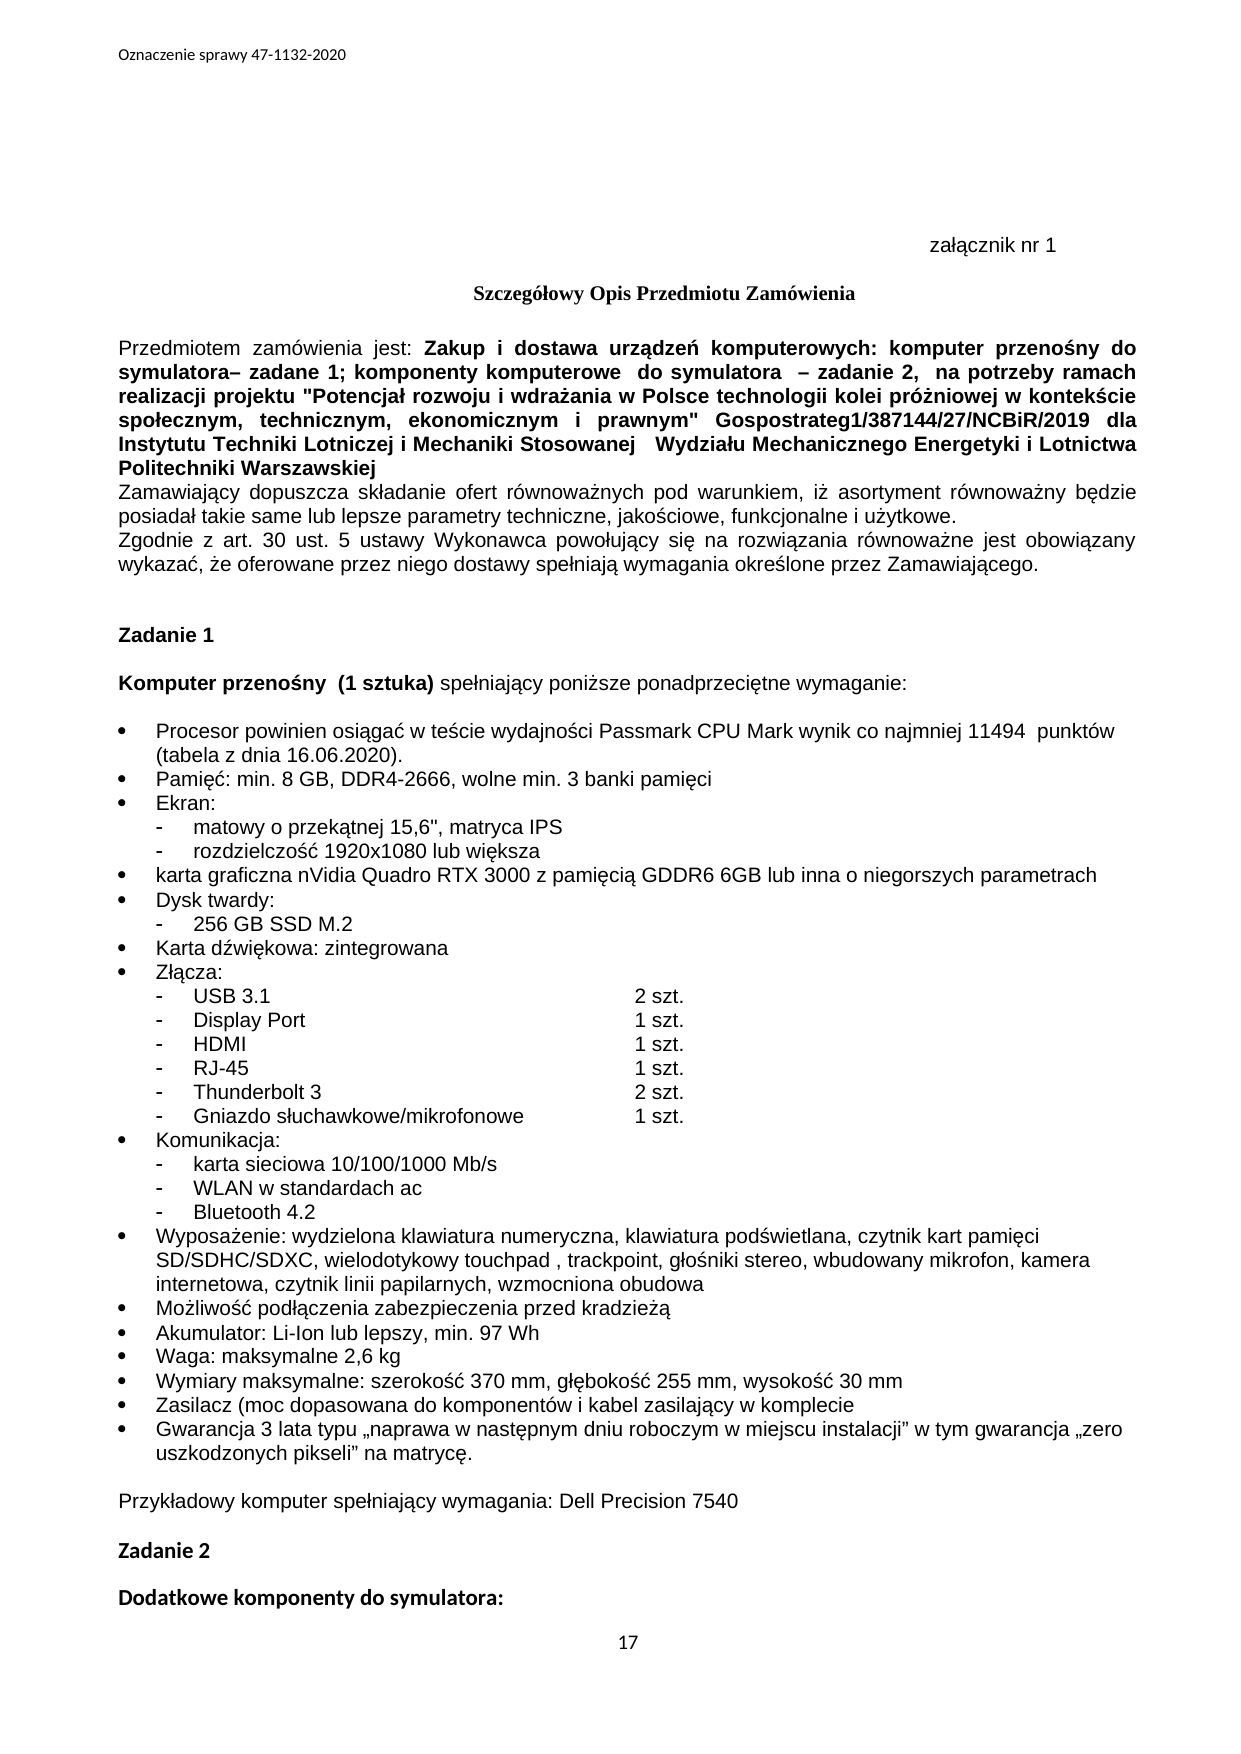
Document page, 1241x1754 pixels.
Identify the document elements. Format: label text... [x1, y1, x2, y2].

list matowy o przekątnej 15,6", matryca IPS [156, 815, 1138, 839]
list Komunikacja: [118, 1128, 1138, 1152]
list Thunderbolt 3 2 szt. [156, 1080, 1138, 1104]
title Szczegółowy Opis Przedmiotu Zamówienia [156, 281, 1138, 305]
list Akumulator: Li-Ion lub lepszy, min. 97 Wh [118, 1320, 1138, 1344]
list Pamięć: min. 8 GB, DDR4-2666, wolne min. 3 banki pamięci [118, 767, 1138, 791]
text Zadanie 2 [118, 1536, 1138, 1564]
list Wyposażenie: wydzielona klawiatura numeryczna, klawiatura podświetlana, czytnik kart pamięci SD/SDHC/SDXC, wielodotykowy touchpad , trackpoint, głośniki stereo, wbudowany mikrofon, kamera internetowa, czytnik linii papilarnych, wzmocniona obudowa [118, 1224, 1138, 1296]
list Dysk twardy: [118, 887, 1138, 911]
list rozdzielczość 1920x1080 lub większa [156, 839, 1138, 863]
text Komputer przenośny (1 sztuka) spełniający poniższe ponadprzeciętne wymaganie: [118, 671, 1138, 695]
text Przykładowy komputer spełniający wymagania: Dell Precision 7540 [118, 1488, 1138, 1512]
list Ekran: [118, 791, 1138, 815]
text Zamawiający dopuszcza składanie ofert równoważnych pod warunkiem, iż asortyment równoważny będzie posiadał takie same lub lepsze parametry techniczne, jakościowe, funkcjonalne i użytkowe. [118, 479, 1138, 527]
text Przedmiotem zamówienia jest: Zakup i dostawa urządzeń komputerowych: komputer przenośny do symulatora– zadane 1; komponenty komputerowe do symulatora – zadanie 2, na potrzeby ramach realizacji projektu "Potencjał rozwoju i wdrażania w Polsce technologii kolei próżniowej w kontekście społecznym, technicznym, ekonomicznym i prawnym" Gospostrateg1/387144/27/NCBiR/2019 dla Instytutu Techniki Lotniczej i Mechaniki Stosowanej Wydziału Mechanicznego Energetyki i Lotnictwa Politechniki Warszawskiej [118, 336, 1138, 479]
list Zasilacz (moc dopasowana do komponentów i kabel zasilający w komplecie [118, 1392, 1138, 1417]
list Procesor powinien osiągać w teście wydajności Passmark CPU Mark wynik co najmniej 11494 punktów (tabela z dnia 16.06.2020). [118, 719, 1138, 767]
list Bluetooth 4.2 [156, 1200, 1138, 1224]
text Dodatkowe komponenty do symulatora: [118, 1583, 1138, 1611]
list WLAN w standardach ac [156, 1176, 1138, 1200]
list Możliwość podłączenia zabezpieczenia przed kradzieżą [118, 1296, 1138, 1320]
list HDMI 1 szt. [156, 1032, 1138, 1056]
list Gwarancja 3 lata typu „naprawa w następnym dniu roboczym w miejscu instalacji” w tym gwarancja „zero uszkodzonych pikseli” na matrycę. [118, 1417, 1138, 1464]
list Waga: maksymalne 2,6 kg [118, 1344, 1138, 1368]
list Wymiary maksymalne: szerokość 370 mm, głębokość 255 mm, wysokość 30 mm [118, 1368, 1138, 1392]
list 256 GB SSD M.2 [156, 911, 1138, 936]
list Złącza: [118, 959, 1138, 984]
list USB 3.1 2 szt. [156, 984, 1138, 1008]
list karta graficzna nVidia Quadro RTX 3000 z pamięcią GDDR6 6GB lub inna o niegorszych parametrach [118, 863, 1138, 887]
text załącznik nr 1 [929, 232, 1138, 256]
list karta sieciowa 10/100/1000 Mb/s [156, 1152, 1138, 1176]
list Karta dźwiękowa: zintegrowana [118, 936, 1138, 959]
list RJ-45 1 szt. [156, 1056, 1138, 1080]
text Zadanie 1 [118, 623, 1138, 647]
list Display Port 1 szt. [156, 1008, 1138, 1032]
text Zgodnie z art. 30 ust. 5 ustawy Wykonawca powołujący się na rozwiązania równoważne jest obowiązany wykazać, że oferowane przez niego dostawy spełniają wymagania określone przez Zamawiającego. [118, 527, 1138, 575]
list Gniazdo słuchawkowe/mikrofonowe 1 szt. [156, 1104, 1138, 1128]
